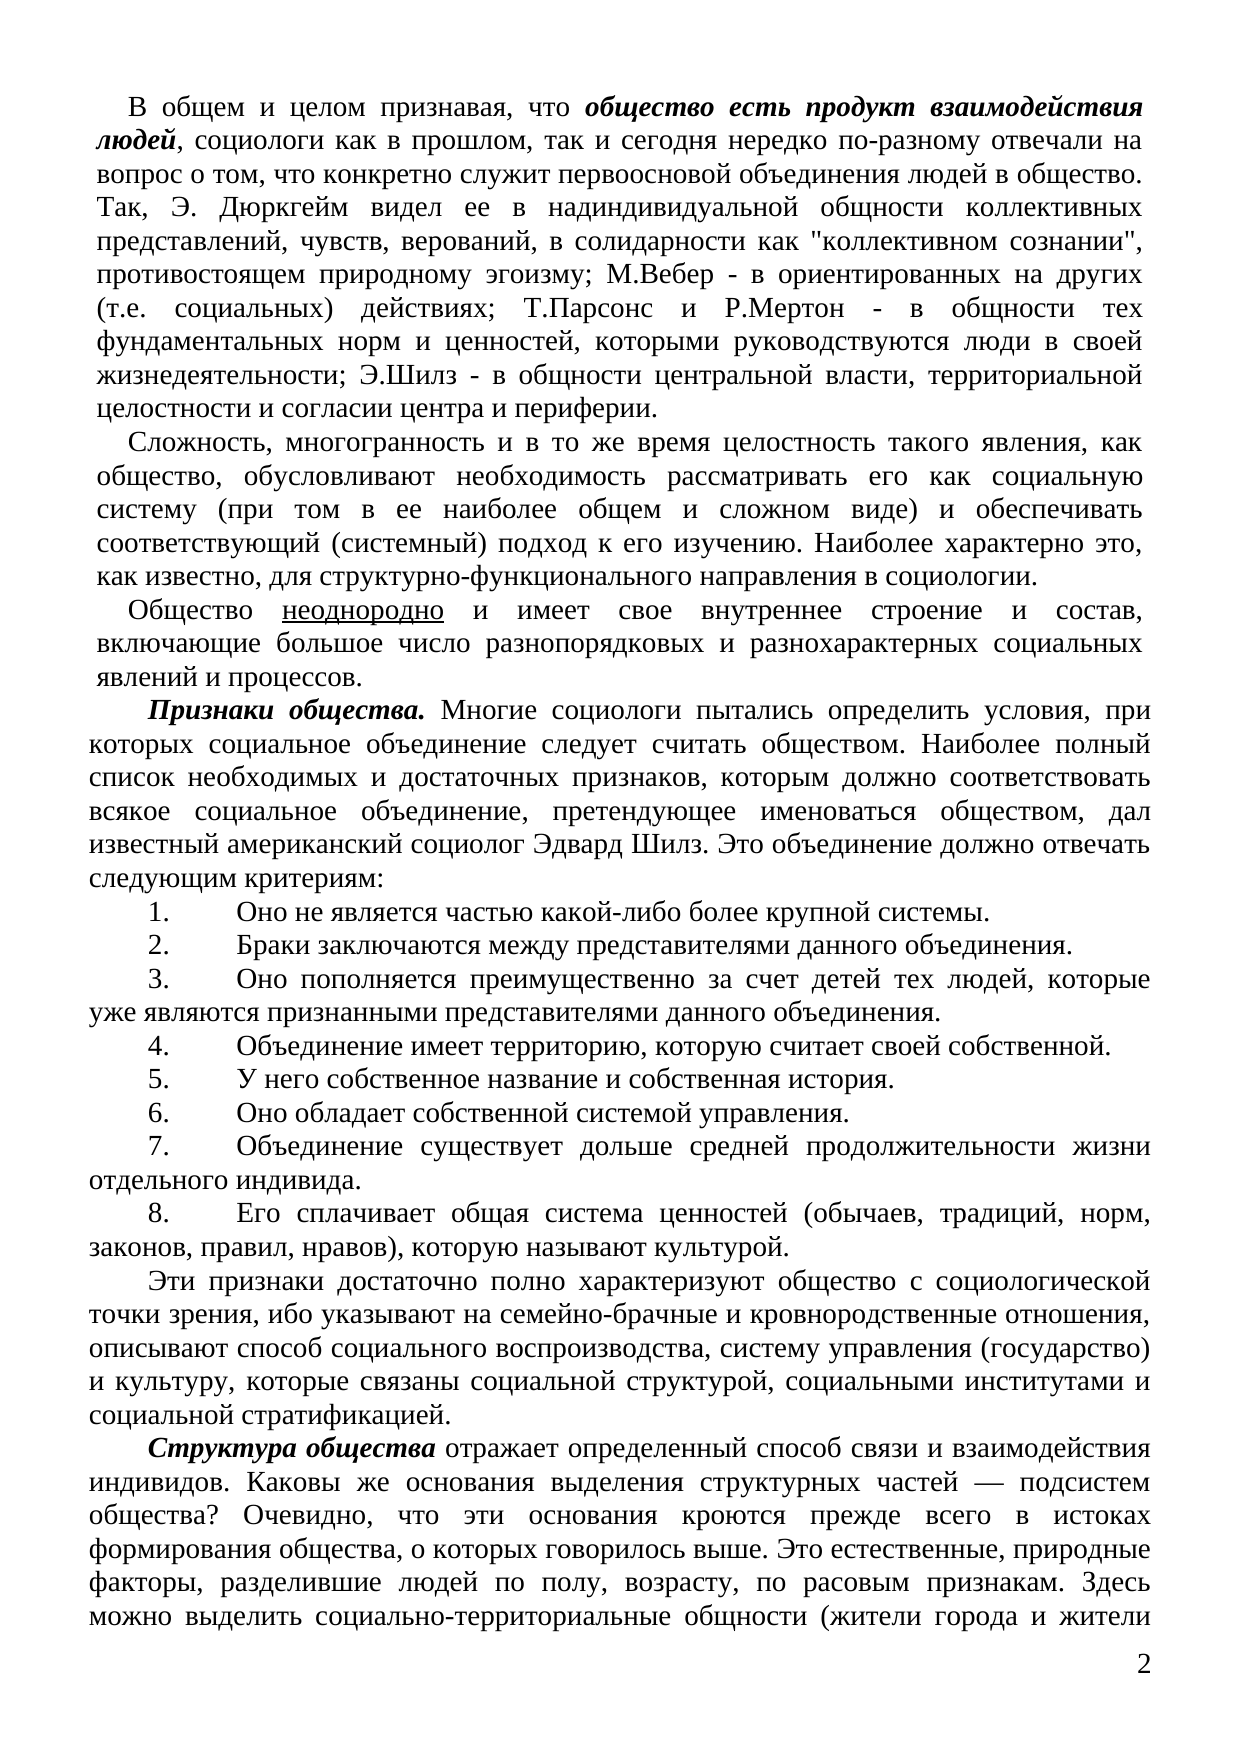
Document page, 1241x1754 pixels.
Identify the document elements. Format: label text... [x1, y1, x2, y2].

text 4. Объединение имеет территорию, которую считает своей собственной. [89, 1028, 1152, 1061]
text 7. Объединение существует дольше средней продолжительности жизни отдельного индивида. [89, 1128, 1152, 1196]
text Общество неоднородно и имеет свое внутреннее строение и состав, включающие большое число разнопорядковых и разнохарактерных социальных явлений и процессов. [96, 592, 1144, 692]
text 3. Оно пополняется преимущественно за счет детей тех людей, которые уже являются признанными представителями данного объединения. [89, 961, 1152, 1028]
text 2. Браки заключаются между представителями данного объединения. [89, 927, 1152, 961]
text Сложность, многогранность и в то же время целостность такого явления, как общество, обусловливают необходимость рассматривать его как социальную систему (при том в ее наиболее общем и сложном виде) и обеспечивать соответствующий (системный) подход к его изучению. Наиболее характерно это, как известно, для структурно-функционального направления в социологии. [96, 424, 1144, 592]
text Эти признаки достаточно полно характеризуют общество с социологической точки зрения, ибо указывают на семейно-брачные и кровнородственные отношения, описывают способ социального воспроизводства, систему управления (государство) и культуру, которые связаны социальной структурой, социальными институтами и социальной стратификацией. [89, 1263, 1152, 1430]
text 5. У него собственное название и собственная история. [89, 1061, 1152, 1095]
text 8. Его сплачивает общая система ценностей (обычаев, традиций, норм, законов, правил, нравов), которую называют культурой. [89, 1196, 1152, 1263]
text 1. Оно не является частью какой-либо более крупной системы. [89, 894, 1152, 927]
text В общем и целом признавая, что общество есть продукт взаимодействия людей, социологи как в прошлом, так и сегодня нередко по-разному отвечали на вопрос о том, что конкретно служит первоосновой объединения людей в общество. Так, Э. Дюркгейм видел ее в надиндивидуальной общности коллективных представлений, чувств, верований, в солидарности как "коллективном сознании", противостоящем природному эгоизму; М.Вебер - в ориентированных на других (т.е. социальных) действиях; Т.Парсонс и Р.Мертон - в общности тех фундаментальных норм и ценностей, которыми руководствуются люди в своей жизнедеятельности; Э.Шилз - в общности центральной власти, территориальной целостности и согласии центра и периферии. [96, 89, 1144, 424]
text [89, 1430, 1152, 1632]
text Признаки общества. Многие социологи пытались определить условия, при которых социальное объединение следует считать обществом. Наиболее полный список необходимых и достаточных признаков, которым должно соответствовать всякое социальное объединение, претендующее именоваться обществом, дал известный американский социолог Эдвард Шилз. Это объединение должно отвечать следующим критериям: [89, 692, 1152, 894]
text 6. Оно обладает собственной системой управления. [89, 1095, 1152, 1128]
